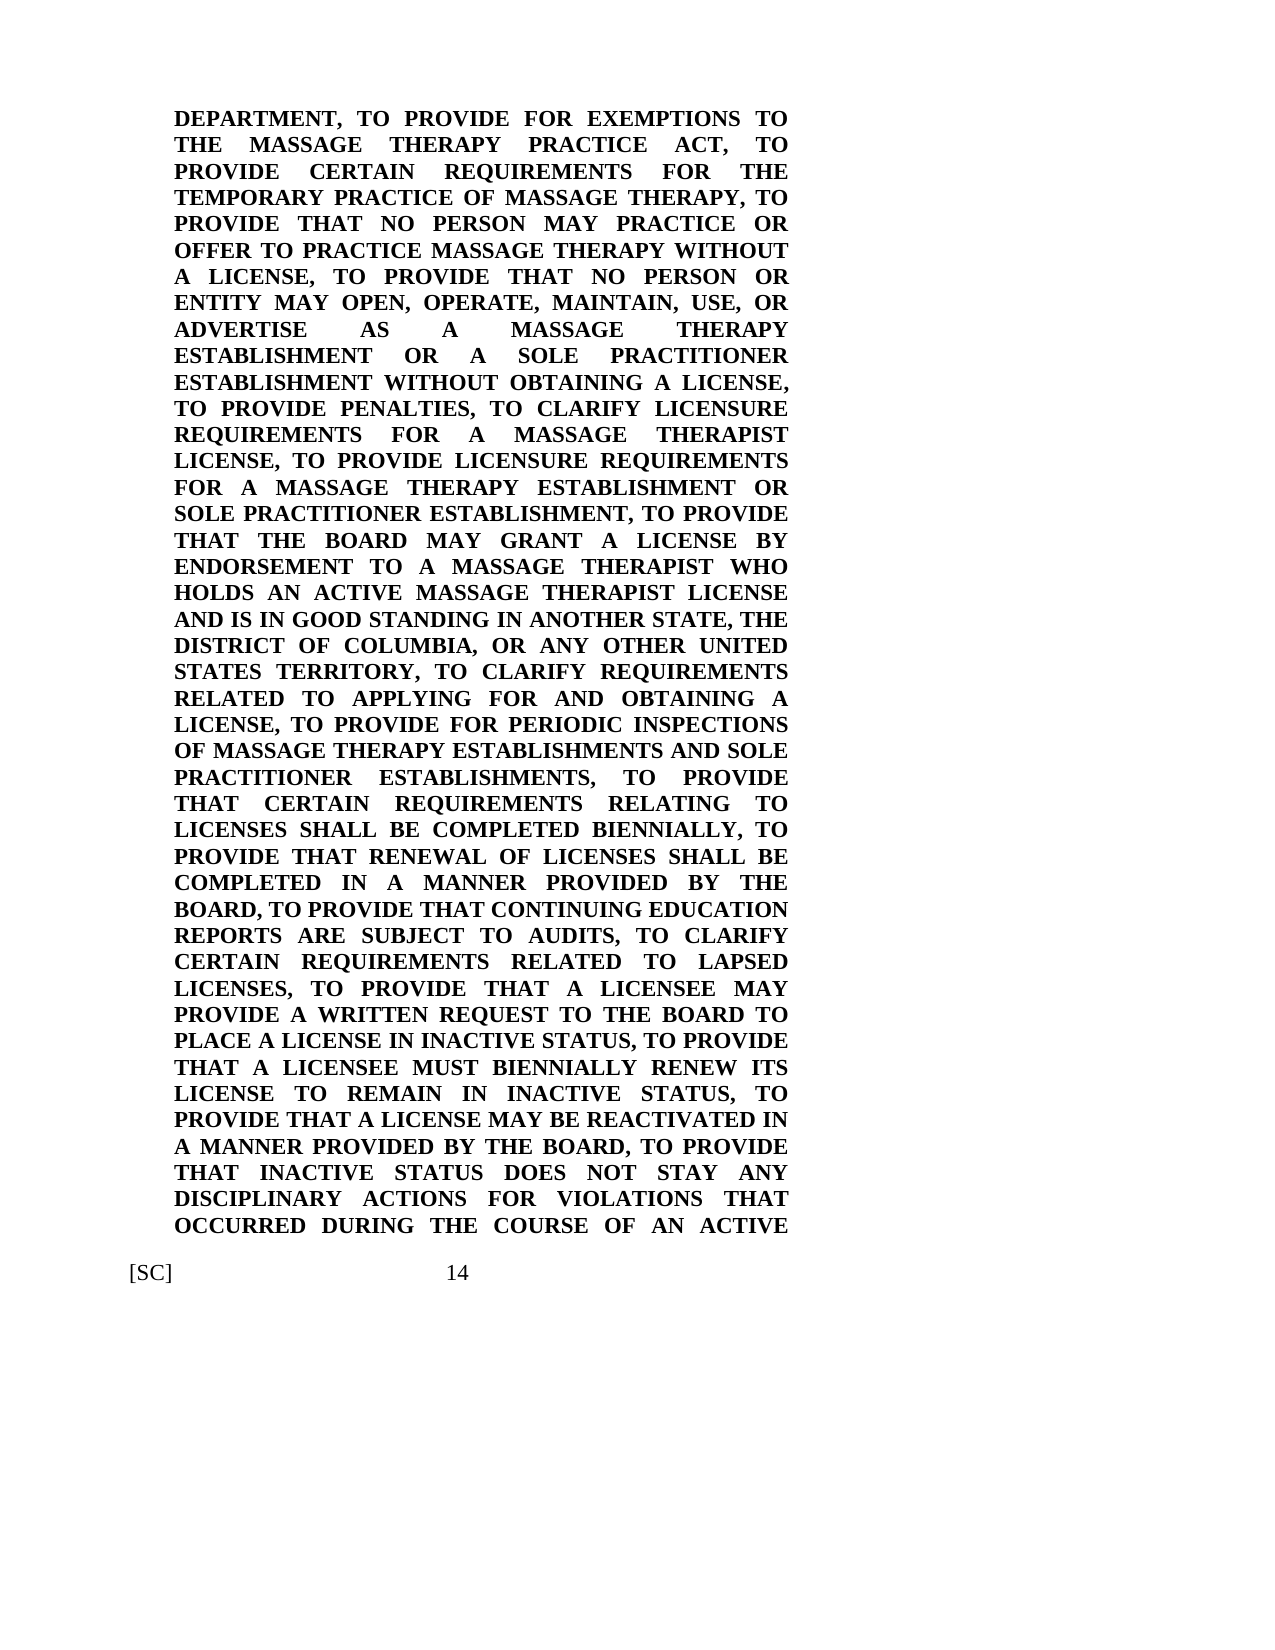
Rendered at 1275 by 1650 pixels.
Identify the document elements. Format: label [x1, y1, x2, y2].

title [129, 105, 789, 1238]
